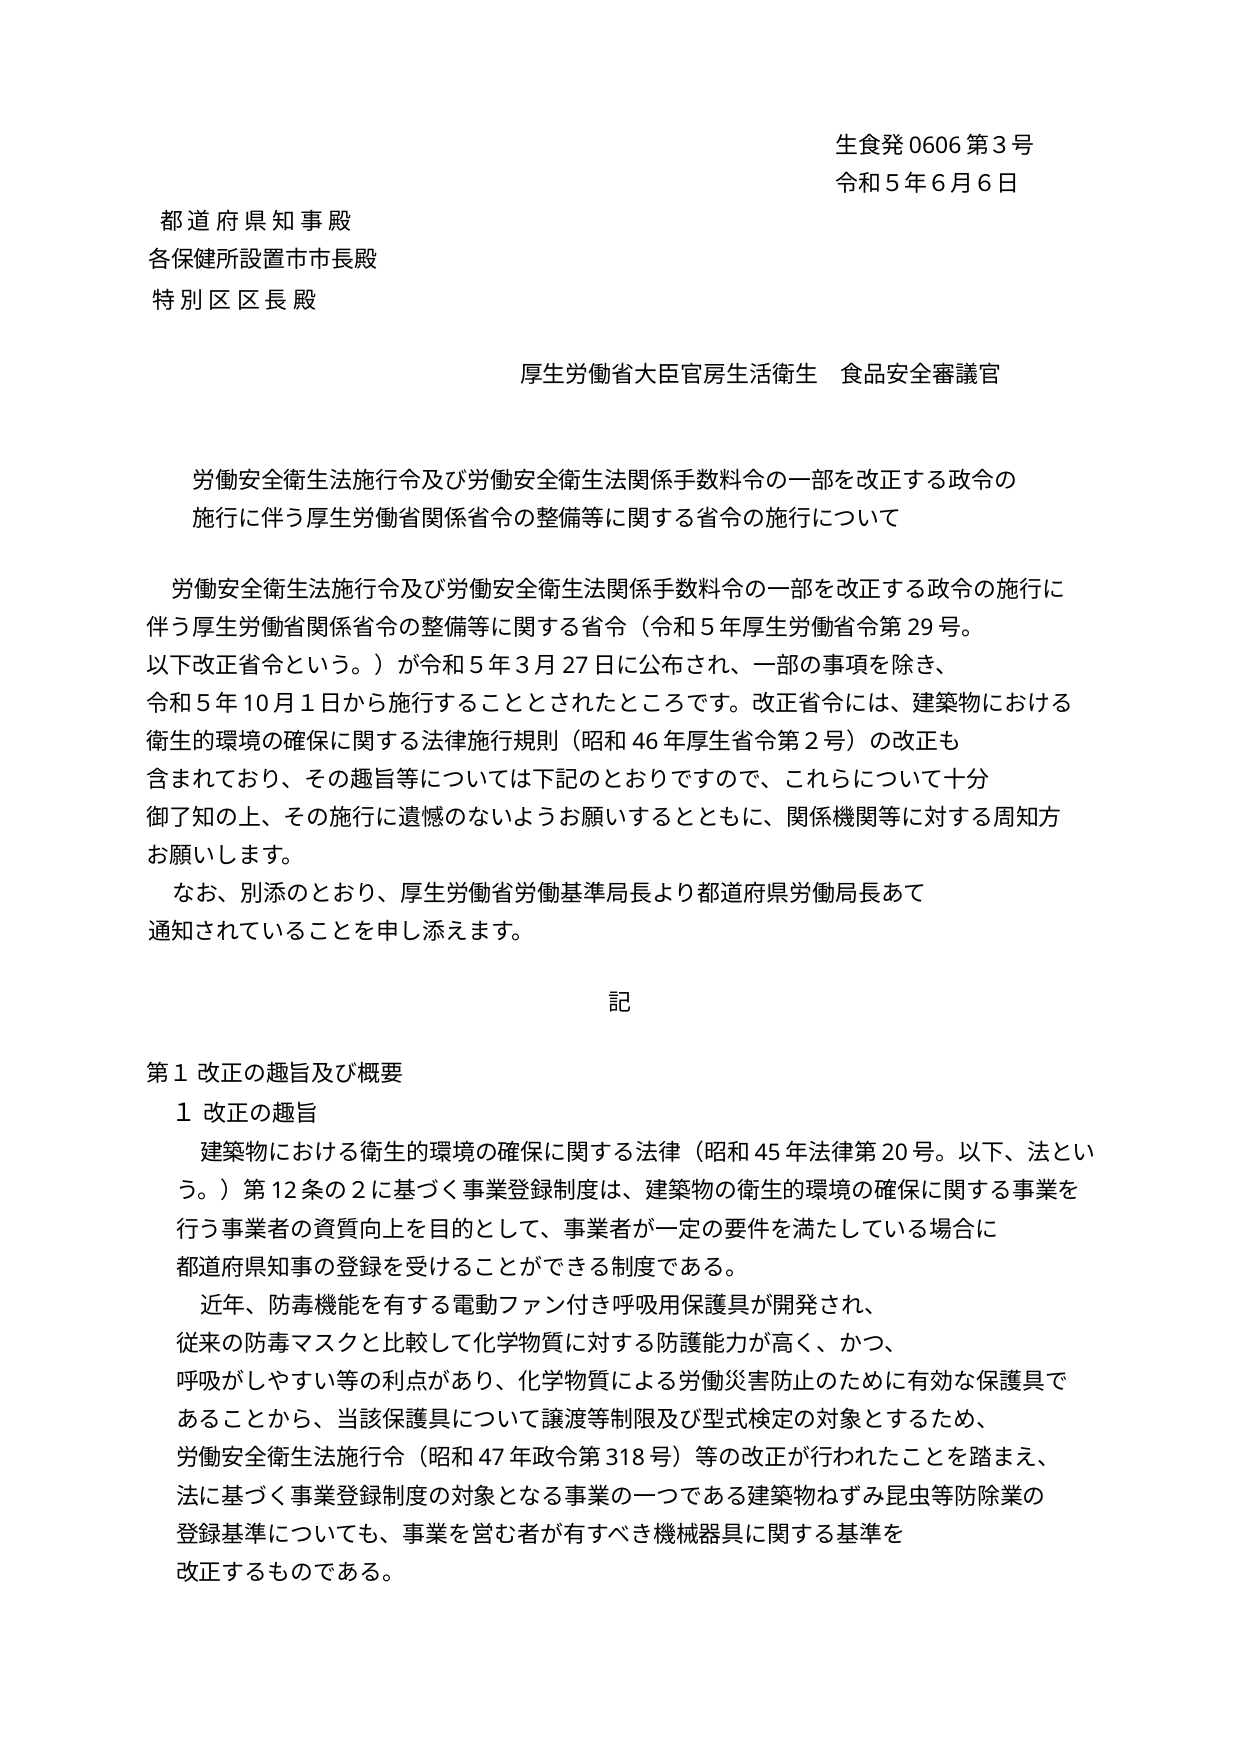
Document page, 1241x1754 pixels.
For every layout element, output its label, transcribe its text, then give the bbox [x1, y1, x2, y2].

text 都 道 府 県 知 事 殿 [148, 203, 1109, 236]
text 労働安全衛生法施行令（昭和47年政令第318号）等の改正が行われたことを踏まえ、 [176, 1439, 1109, 1472]
list 改正の趣旨 [171, 1092, 1109, 1129]
text 労働安全衛生法施行令及び労働安全衛生法関係手数料令の一部を改正する政令の [192, 462, 1109, 495]
text 施行に伴う厚生労働省関係省令の整備等に関する省令の施行について [192, 500, 1109, 533]
text 従来の防毒マスクと比較して化学物質に対する防護能力が高く、かつ、 [176, 1325, 1109, 1358]
text 各保健所設置市市長殿 [148, 241, 1109, 274]
text 衛生的環境の確保に関する法律施行規則（昭和46年厚生省令第２号）の改正も [146, 723, 1109, 756]
text 建築物における衛生的環境の確保に関する法律（昭和45年法律第20号。以下、法という。）第12条の２に基づく事業登録制度は、建築物の衛生的環境の確保に関する事業を [176, 1134, 1109, 1205]
text 近年、防毒機能を有する電動ファン付き呼吸用保護具が開発され、 [176, 1287, 1109, 1320]
text なお、別添のとおり、厚生労働省労働基準局長より都道府県労働局長あて [148, 875, 1109, 908]
text 伴う厚生労働省関係省令の整備等に関する省令（令和５年厚生労働省令第29号。 [146, 608, 1109, 642]
text 通知されていることを申し添えます。 [148, 913, 1109, 946]
text 行う事業者の資質向上を目的として、事業者が一定の要件を満たしている場合に [176, 1210, 1109, 1244]
text 生食発0606第３号 [761, 127, 1109, 160]
text 呼吸がしやすい等の利点があり、化学物質による労働災害防止のために有効な保護具で [176, 1363, 1109, 1396]
text 令和５年６月６日 [148, 165, 1109, 198]
text お願いします。 [146, 837, 1109, 870]
text 特 別 区 区 長 殿 [147, 282, 496, 315]
text 法に基づく事業登録制度の対象となる事業の一つである建築物ねずみ昆虫等防除業の [176, 1477, 1109, 1511]
text 都道府県知事の登録を受けることができる制度である。 [176, 1248, 1109, 1282]
text 第１ 改正の趣旨及び概要 [146, 1054, 1109, 1088]
text 御了知の上、その施行に遺憾のないようお願いするとともに、関係機関等に対する周知方 [146, 799, 1109, 832]
text 厚生労働省大臣官房生活衛生 食品安全審議官 [148, 355, 1001, 389]
text 以下改正省令という。）が令和５年３月27日に公布され、一部の事項を除き、 [146, 647, 1109, 680]
text あることから、当該保護具について譲渡等制限及び型式検定の対象とするため、 [176, 1401, 1109, 1434]
text 記 [148, 984, 1092, 1017]
text 含まれており、その趣旨等については下記のとおりですので、これらについて十分 [146, 761, 1109, 794]
text 令和５年10月１日から施行することとされたところです。改正省令には、建築物における [146, 685, 1109, 718]
text 登録基準についても、事業を営む者が有すべき機械器具に関する基準を [176, 1516, 1109, 1549]
text 労働安全衛生法施行令及び労働安全衛生法関係手数料令の一部を改正する政令の施行に [146, 570, 1109, 604]
text 改正するものである。 [176, 1554, 1109, 1587]
